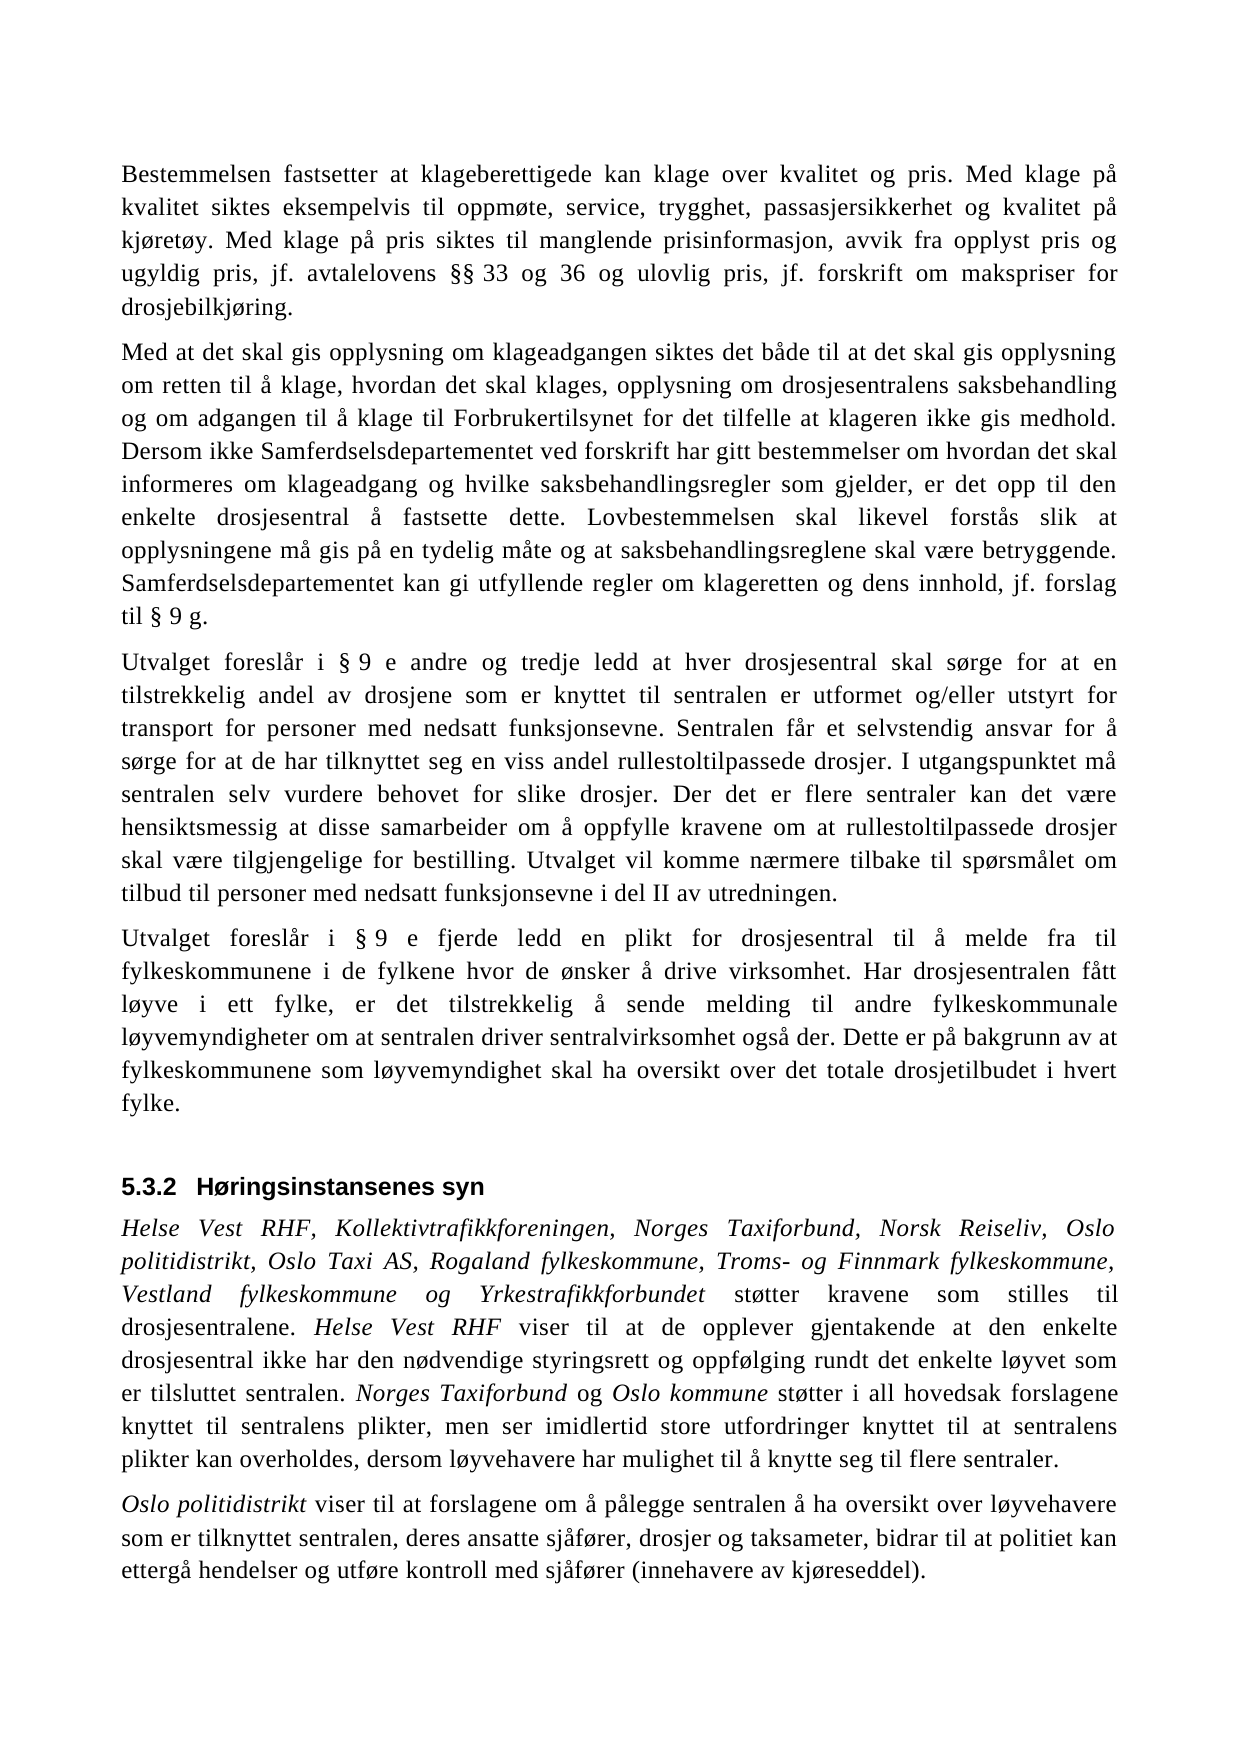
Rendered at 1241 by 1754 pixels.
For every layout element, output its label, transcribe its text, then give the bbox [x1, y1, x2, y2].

text Oslo politidistrikt viser til at forslagene om å pålegge sentralen å ha oversikt over løyvehavere som er tilknyttet sentralen, deres ansatte sjåfører, drosjer og taksameter, bidrar til at politiet kan ettergå hendelser og utføre kontroll med sjåfører (innehavere av kjøreseddel). [121, 1489, 1119, 1584]
text Med at det skal gis opplysning om klageadgangen siktes det både til at det skal gis opplysning om retten til å klage, hvordan det skal klages, opplysning om drosjesentralens saksbehandling og om adgangen til å klage til Forbrukertilsynet for det tilfelle at klageren ikke gis medhold. Dersom ikke Samferdselsdepartementet ved forskrift har gitt bestemmelser om hvordan det skal informeres om klageadgang og hvilke saksbehandlingsregler som gjelder, er det opp til den enkelte drosjesentral å fastsette dette. Lovbestemmelsen skal likevel forstås slik at opplysningene må gis på en tydelig måte og at saksbehandlingsreglene skal være betryggende. Samferdselsdepartementet kan gi utfyllende regler om klageretten og dens innhold, jf. forslag til § 9 g. [121, 337, 1119, 630]
text Utvalget foreslår i § 9 e fjerde ledd en plikt for drosjesentral til å melde fra til fylkeskommunene i de fylkene hvor de ønsker å drive virksomhet. Har drosjesentralen fått løyve i ett fylke, er det tilstrekkelig å sende melding til andre fylkeskommunale løyvemyndigheter om at sentralen driver sentralvirksomhet også der. Dette er på bakgrunn av at fylkeskommunene som løyvemyndighet skal ha oversikt over det totale drosjetilbudet i hvert fylke. [121, 923, 1119, 1117]
subtitle Høringsinstansenes syn [121, 1172, 1119, 1200]
text Utvalget foreslår i § 9 e andre og tredje ledd at hver drosjesentral skal sørge for at en tilstrekkelig andel av drosjene som er knyttet til sentralen er utformet og/eller utstyrt for transport for personer med nedsatt funksjonsevne. Sentralen får et selvstendig ansvar for å sørge for at de har tilknyttet seg en viss andel rullestoltilpassede drosjer. I utgangspunktet må sentralen selv vurdere behovet for slike drosjer. Der det er flere sentraler kan det være hensiktsmessig at disse samarbeider om å oppfylle kravene om at rullestoltilpassede drosjer skal være tilgjengelige for bestilling. Utvalget vil komme nærmere tilbake til spørsmålet om tilbud til personer med nedsatt funksjonsevne i del II av utredningen. [121, 647, 1119, 907]
text Helse Vest RHF, Kollektivtrafikkforeningen, Norges Taxiforbund, Norsk Reiseliv, Oslo politidistrikt, Oslo Taxi AS, Rogaland fylkeskommune, Troms- og Finnmark fylkeskommune, Vestland fylkeskommune og Yrkestrafikkforbundet støtter kravene som stilles til drosjesentralene. Helse Vest RHF viser til at de opplever gjentakende at den enkelte drosjesentral ikke har den nødvendige styringsrett og oppfølging rundt det enkelte løyvet som er tilsluttet sentralen. Norges Taxiforbund og Oslo kommune støtter i all hovedsak forslagene knyttet til sentralens plikter, men ser imidlertid store utfordringer knyttet til at sentralens plikter kan overholdes, dersom løyvehavere har mulighet til å knytte seg til flere sentraler. [121, 1213, 1119, 1473]
text Bestemmelsen fastsetter at klageberettigede kan klage over kvalitet og pris. Med klage på kvalitet siktes eksempelvis til oppmøte, service, trygghet, passasjersikkerhet og kvalitet på kjøretøy. Med klage på pris siktes til manglende prisinformasjon, avvik fra opplyst pris og ugyldig pris, jf. avtalelovens §§ 33 og 36 og ulovlig pris, jf. forskrift om makspriser for drosjebilkjøring. [121, 159, 1119, 320]
